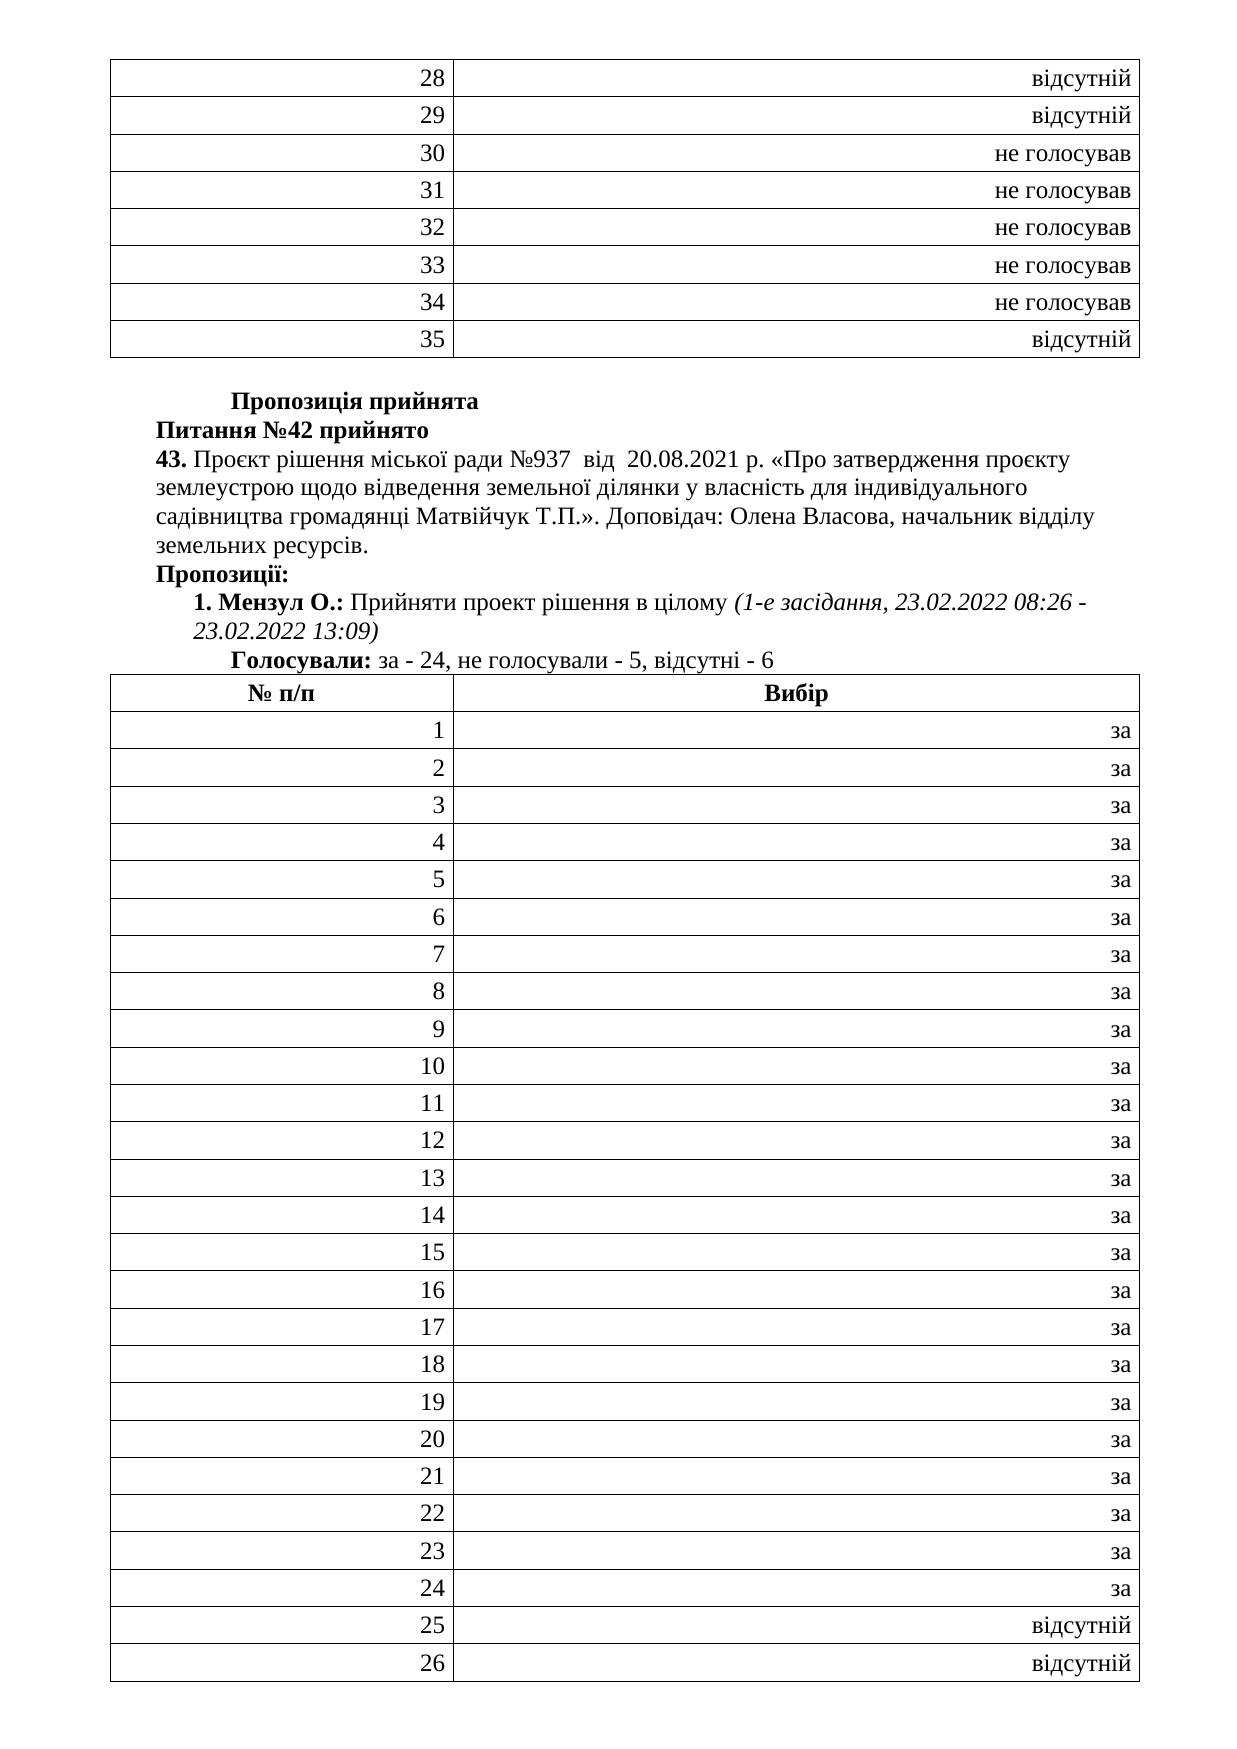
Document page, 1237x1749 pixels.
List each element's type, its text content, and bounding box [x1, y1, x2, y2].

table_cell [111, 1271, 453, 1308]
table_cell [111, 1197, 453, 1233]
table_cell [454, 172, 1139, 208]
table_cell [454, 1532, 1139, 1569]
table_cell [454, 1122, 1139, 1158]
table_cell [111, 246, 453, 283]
text 1. Мензул О.: Прийняти проект рішення в цілому (1-е засідання, 23.02.2022 08:26 - 23.02.2022 13:09) [193, 587, 1148, 645]
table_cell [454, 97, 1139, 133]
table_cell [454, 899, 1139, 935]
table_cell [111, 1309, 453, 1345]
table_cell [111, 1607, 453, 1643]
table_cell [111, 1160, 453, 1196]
text 43. Проєкт рішення міської ради №937 від 20.08.2021 р. «Про затвердження проєкту землеустрою щодо відведення земельної ділянки у власність для індивідуального садівництва громадянці Матвійчук Т.П.». Доповідач: Олена Власова, начальник відділу земельних ресурсів. [156, 444, 1148, 559]
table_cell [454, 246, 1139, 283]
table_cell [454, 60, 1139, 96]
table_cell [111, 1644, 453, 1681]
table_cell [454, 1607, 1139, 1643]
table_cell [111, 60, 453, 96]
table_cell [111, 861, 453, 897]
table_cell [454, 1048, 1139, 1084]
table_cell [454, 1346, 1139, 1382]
text Пропозиції: [156, 559, 1148, 587]
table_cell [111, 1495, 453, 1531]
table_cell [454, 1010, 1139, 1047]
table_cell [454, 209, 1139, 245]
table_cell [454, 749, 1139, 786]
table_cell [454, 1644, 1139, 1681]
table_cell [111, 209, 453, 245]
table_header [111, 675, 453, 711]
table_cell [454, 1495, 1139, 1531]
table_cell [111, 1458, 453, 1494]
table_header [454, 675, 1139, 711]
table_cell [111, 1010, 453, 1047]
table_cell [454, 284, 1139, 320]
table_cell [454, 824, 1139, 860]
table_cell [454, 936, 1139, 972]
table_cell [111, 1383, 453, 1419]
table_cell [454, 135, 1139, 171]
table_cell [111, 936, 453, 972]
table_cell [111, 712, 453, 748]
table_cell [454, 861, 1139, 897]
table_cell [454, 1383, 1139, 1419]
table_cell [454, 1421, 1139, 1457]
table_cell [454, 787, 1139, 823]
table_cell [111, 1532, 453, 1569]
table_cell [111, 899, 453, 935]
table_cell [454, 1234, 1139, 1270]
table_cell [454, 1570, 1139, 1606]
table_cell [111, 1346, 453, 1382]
text Питання №42 прийнято [156, 415, 1148, 444]
text Пропозиція прийнята [231, 357, 1148, 415]
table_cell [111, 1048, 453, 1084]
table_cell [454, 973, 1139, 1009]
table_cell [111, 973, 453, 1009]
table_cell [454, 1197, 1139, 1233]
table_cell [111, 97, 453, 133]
text Голосували: за - 24, не голосували - 5, відсутні - 6 [231, 645, 1148, 674]
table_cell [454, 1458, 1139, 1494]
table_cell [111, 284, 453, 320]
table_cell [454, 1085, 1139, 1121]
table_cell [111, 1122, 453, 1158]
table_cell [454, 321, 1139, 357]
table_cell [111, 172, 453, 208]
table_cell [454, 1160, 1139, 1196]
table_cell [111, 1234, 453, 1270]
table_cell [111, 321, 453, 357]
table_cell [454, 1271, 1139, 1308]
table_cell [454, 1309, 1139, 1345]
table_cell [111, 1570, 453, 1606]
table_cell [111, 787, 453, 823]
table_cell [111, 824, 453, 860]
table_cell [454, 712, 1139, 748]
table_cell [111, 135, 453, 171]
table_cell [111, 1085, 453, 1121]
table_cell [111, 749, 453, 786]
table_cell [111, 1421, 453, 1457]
